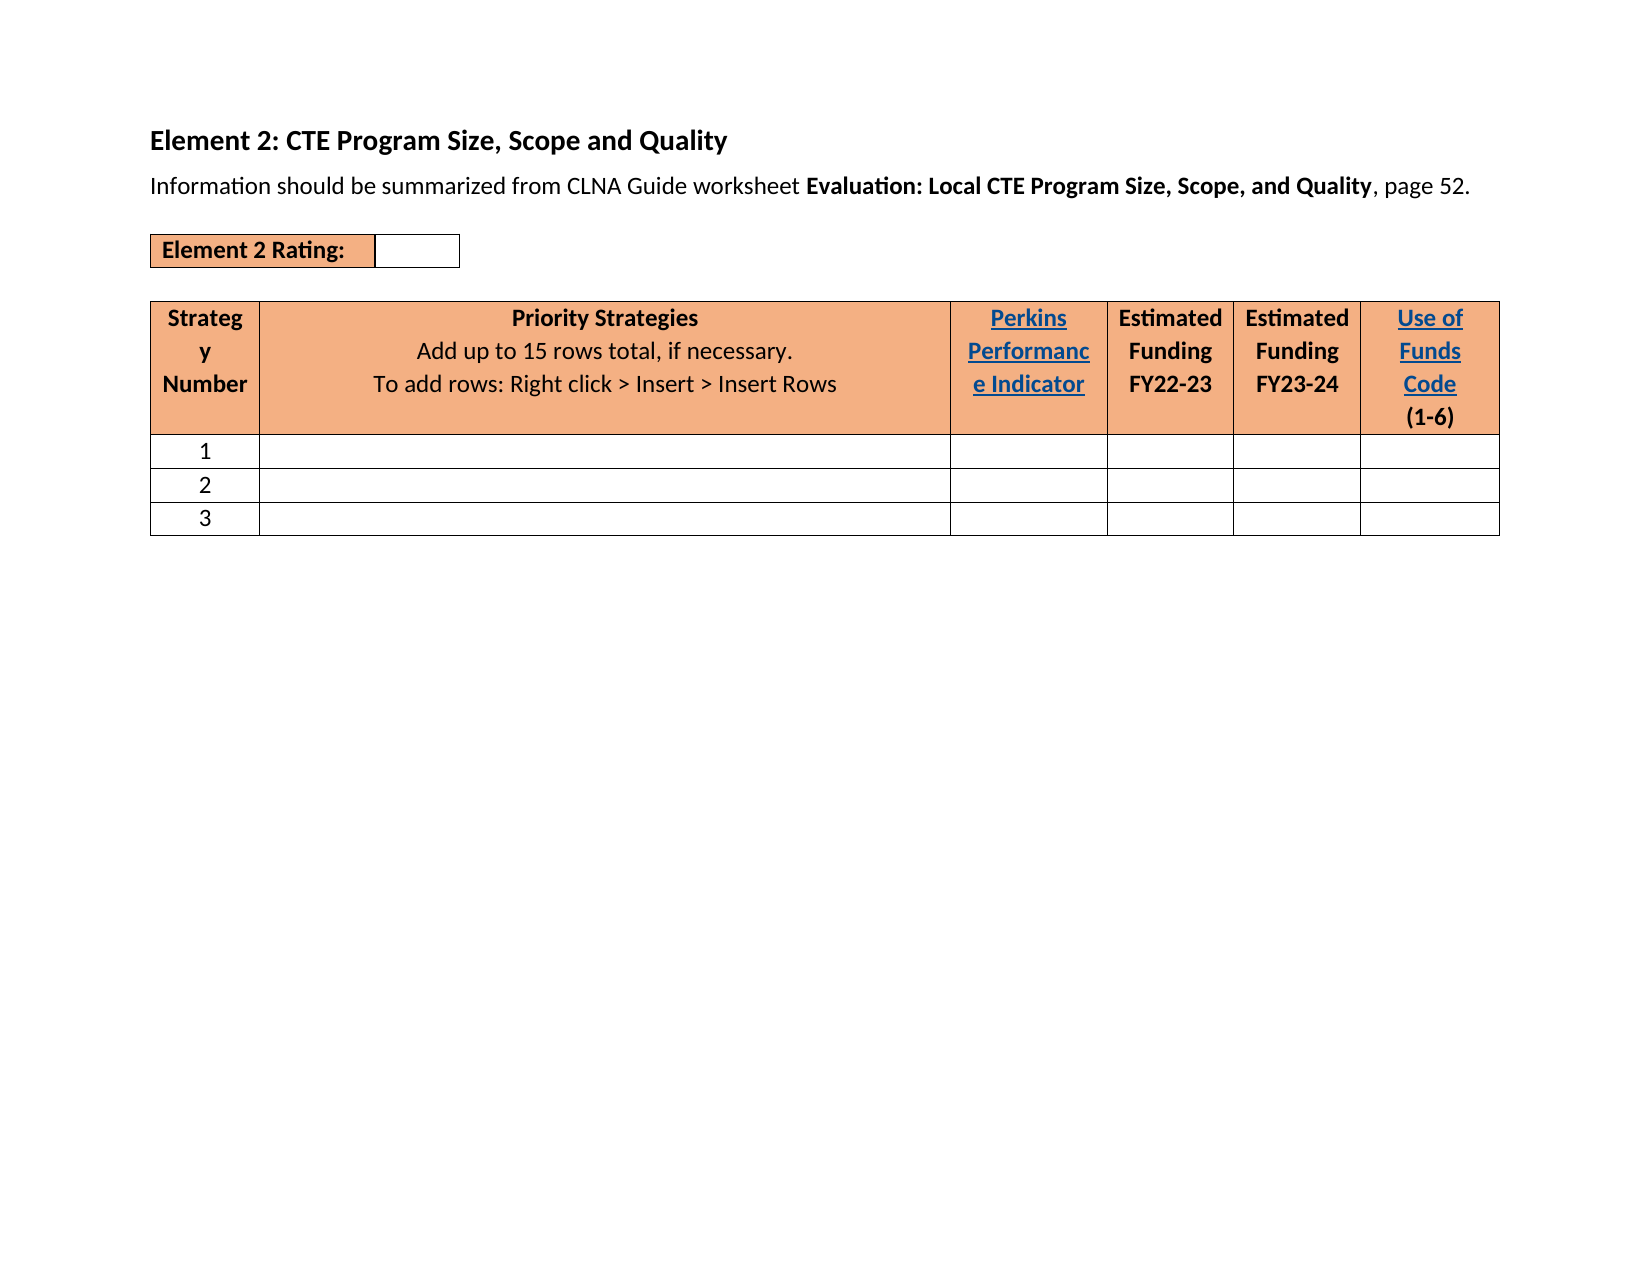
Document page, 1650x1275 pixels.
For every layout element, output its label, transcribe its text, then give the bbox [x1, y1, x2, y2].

table_cell [1108, 469, 1233, 502]
table_cell [1108, 503, 1233, 535]
table_cell 3 [151, 503, 259, 535]
table_cell [1361, 469, 1499, 502]
table_header Use of Funds Code (1-6) [1361, 302, 1499, 434]
table_cell 2 [151, 469, 259, 502]
table_cell [260, 469, 950, 502]
text Information should be summarized from CLNA Guide worksheet Evaluation: Local CTE Program Size, Scope, and Quality, page 52. [150, 170, 1500, 201]
table_cell [1234, 435, 1360, 468]
table_cell [951, 503, 1107, 535]
table_cell 1 [151, 435, 259, 468]
subtitle Element 2: CTE Program Size, Scope and Quality [150, 122, 1500, 157]
table_header Estimated Funding FY23-24 [1234, 302, 1360, 434]
table_cell [1361, 503, 1499, 535]
table_header Perkins Performance Indicator [951, 302, 1107, 434]
table_cell [1361, 435, 1499, 468]
table_header Strategy Number [151, 302, 259, 434]
table_cell [260, 435, 950, 468]
table_cell [1234, 469, 1360, 502]
table_header Estimated Funding FY22-23 [1108, 302, 1233, 434]
table_cell [1234, 503, 1360, 535]
table_cell [951, 435, 1107, 468]
table_header [376, 235, 459, 267]
table_header Priority Strategies Add up to 15 rows total, if necessary. To add rows: Right click > Insert > Insert Rows [260, 302, 950, 434]
table_cell [951, 469, 1107, 502]
table_cell [1108, 435, 1233, 468]
table_header Element 2 Rating: [151, 235, 374, 267]
table_cell [260, 503, 950, 535]
